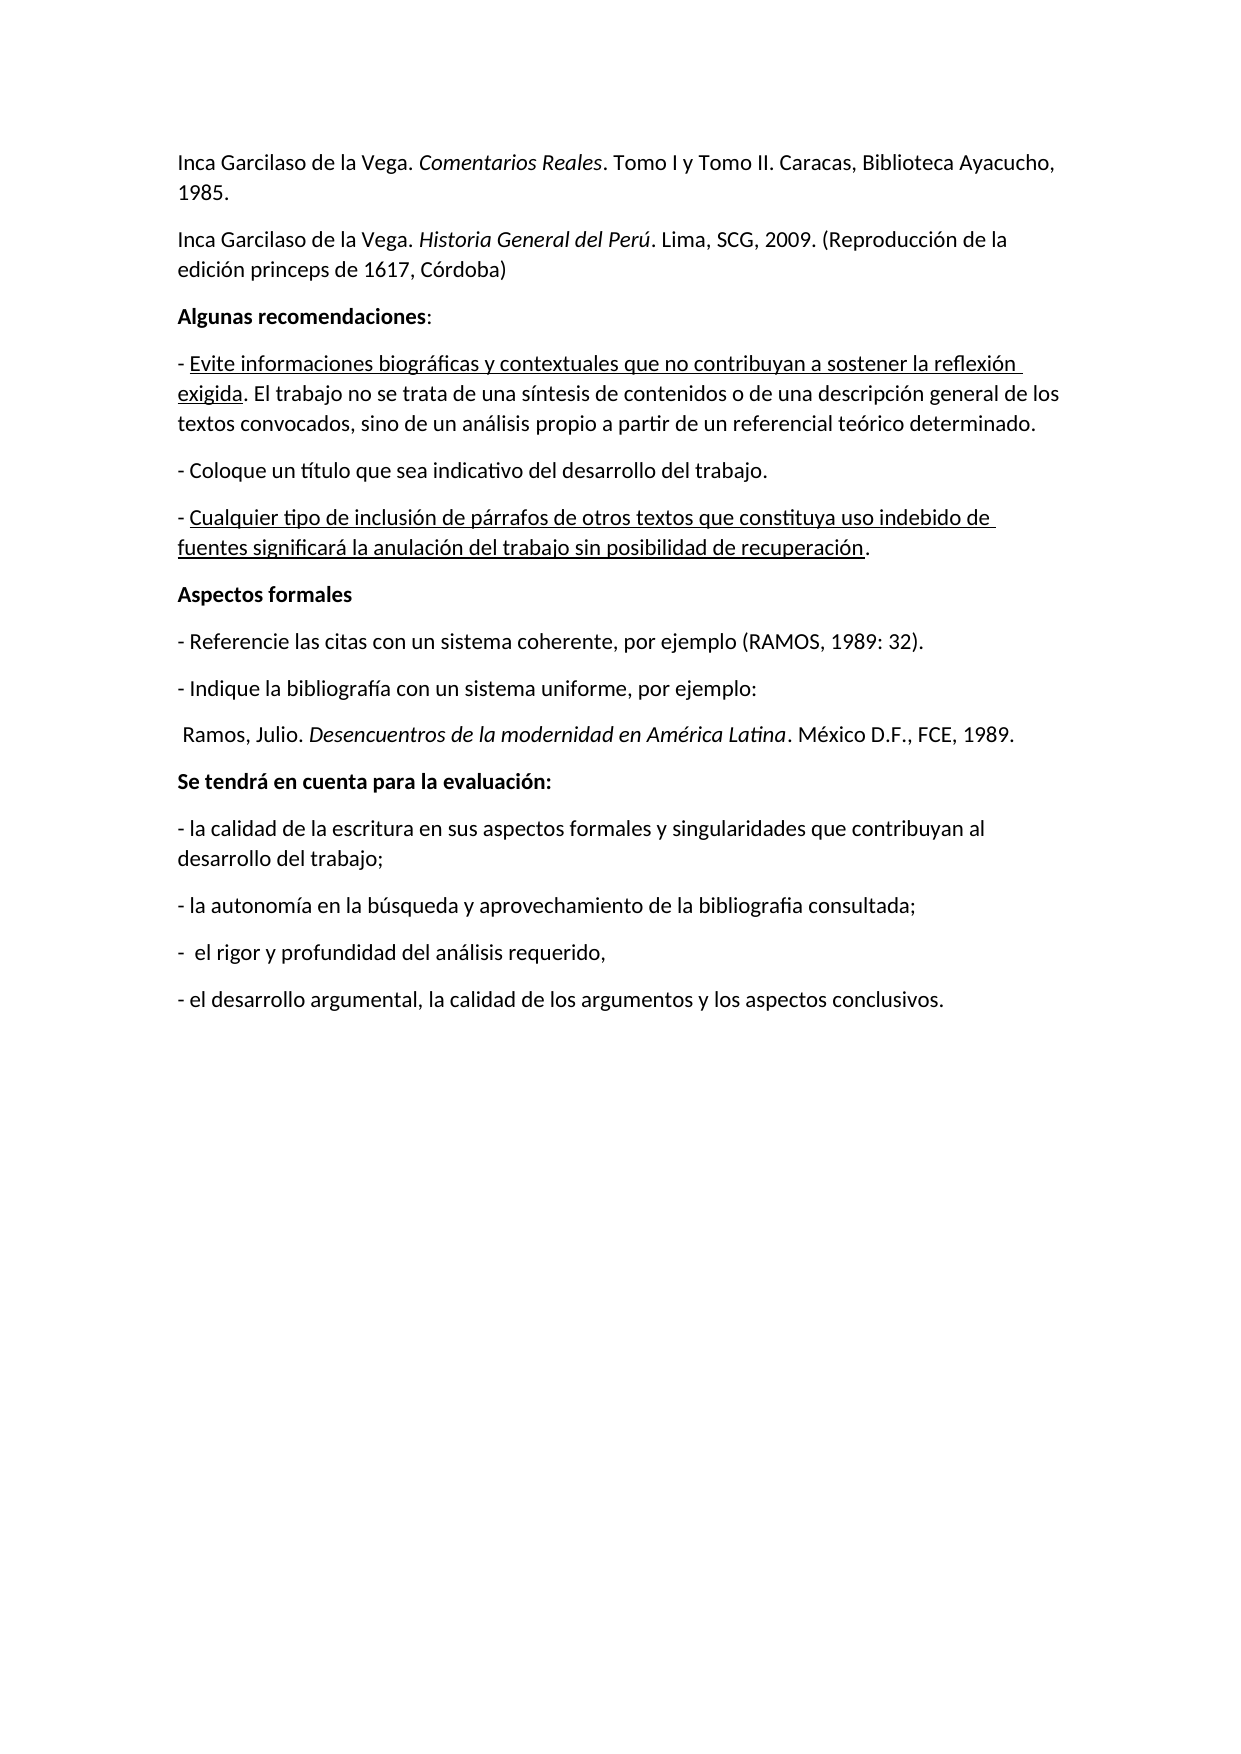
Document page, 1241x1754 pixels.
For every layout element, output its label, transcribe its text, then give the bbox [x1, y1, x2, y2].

text - la autonomía en la búsqueda y aprovechamiento de la bibliografia consultada; [177, 891, 1063, 919]
text Ramos, Julio. Desencuentros de la modernidad en América Latina. México D.F., FCE, 1989. [177, 721, 1063, 748]
text - Referencie las citas con un sistema coherente, por ejemplo (RAMOS, 1989: 32). [177, 627, 1063, 655]
text Inca Garcilaso de la Vega. Comentarios Reales. Tomo I y Tomo II. Caracas, Biblioteca Ayacucho, 1985. [177, 148, 1063, 206]
text Algunas recomendaciones: [177, 302, 1063, 330]
text Inca Garcilaso de la Vega. Historia General del Perú. Lima, SCG, 2009. (Reproducción de la edición princeps de 1617, Córdoba) [177, 225, 1063, 283]
text Aspectos formales [177, 580, 1063, 608]
text - el desarrollo argumental, la calidad de los argumentos y los aspectos conclusivos. [177, 985, 1063, 1013]
text Se tendrá en cuenta para la evaluación: [177, 767, 1063, 795]
text - Coloque un título que sea indicativo del desarrollo del trabajo. [177, 456, 1063, 484]
text - la calidad de la escritura en sus aspectos formales y singularidades que contribuyan al desarrollo del trabajo; [177, 814, 1063, 872]
text - Cualquier tipo de inclusión de párrafos de otros textos que constituya uso indebido de fuentes significará la anulación del trabajo sin posibilidad de recuperación. [177, 503, 1063, 561]
text - Indique la bibliografía con un sistema uniforme, por ejemplo: [177, 674, 1063, 702]
text - Evite informaciones biográficas y contextuales que no contribuyan a sostener la reflexión exigida. El trabajo no se trata de una síntesis de contenidos o de una descripción general de los textos convocados, sino de un análisis propio a partir de un referencial teórico determinado. [177, 349, 1063, 437]
text - el rigor y profundidad del análisis requerido, [177, 938, 1063, 966]
